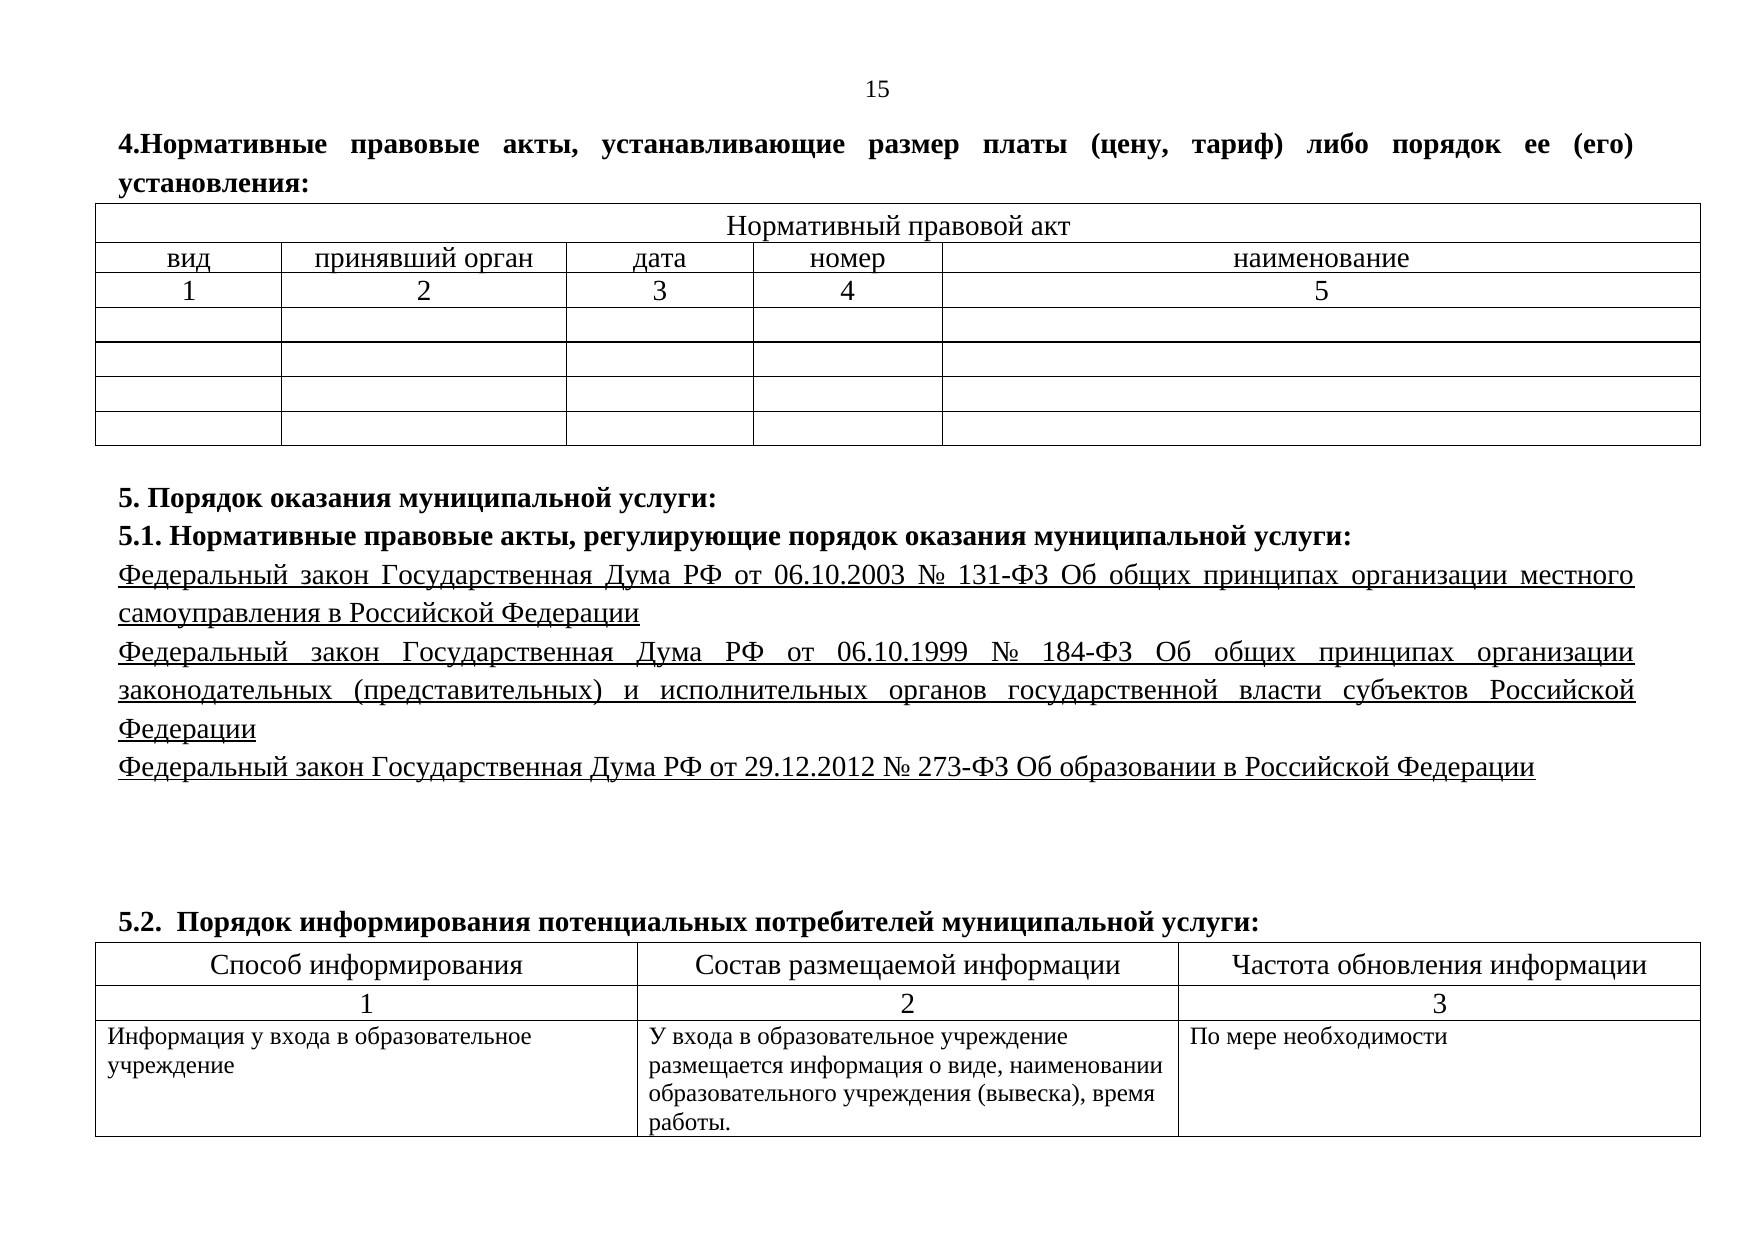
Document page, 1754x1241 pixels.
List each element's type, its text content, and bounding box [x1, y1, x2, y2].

table_cell 3 [1179, 986, 1700, 1020]
text 5.2. Порядок информирования потенциальных потребителей муниципальной услуги: [118, 904, 1636, 937]
text 5. Порядок оказания муниципальной услуги: [118, 480, 1636, 513]
table_cell [282, 343, 566, 376]
table_cell [96, 343, 281, 376]
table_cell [1179, 1021, 1700, 1136]
table_cell 2 [282, 273, 566, 307]
table_cell [567, 377, 753, 411]
table_cell 3 [567, 273, 753, 307]
table_cell [567, 343, 753, 376]
table_cell [282, 377, 566, 411]
table_cell [754, 343, 942, 376]
table_cell [567, 308, 753, 341]
table_cell 1 [96, 273, 281, 307]
table_cell [96, 412, 281, 445]
table_header Способ информирования [96, 943, 637, 985]
table_cell [754, 377, 942, 411]
table_cell [754, 308, 942, 341]
table_cell [943, 377, 1700, 411]
text 4.Нормативные правовые акты, устанавливающие размер платы (цену, тариф) либо порядок ее (его) установления: [118, 126, 1636, 198]
table_cell [282, 308, 566, 341]
table_cell 2 [638, 986, 1178, 1020]
table_cell 1 [96, 986, 637, 1020]
table_header Состав размещаемой информации [638, 943, 1178, 985]
table_cell [943, 412, 1700, 445]
table_cell [943, 308, 1700, 341]
table_cell 4 [754, 273, 942, 307]
text 5.1. Нормативные правовые акты, регулирующие порядок оказания муниципальной услуги: [118, 518, 1636, 552]
table_cell дата [567, 243, 753, 272]
table_cell [943, 343, 1700, 376]
table_cell [754, 412, 942, 445]
table_cell У входа в образовательное учреждение размещается информация о виде, наименовании образовательного учреждения (вывеска), время работы. [638, 1021, 1178, 1136]
table_cell [96, 377, 281, 411]
text Федеральный закон Государственная Дума РФ от 29.12.2012 № 273-ФЗ Об образовании в Российской Федерации [118, 749, 1636, 783]
table_cell вид [96, 243, 281, 272]
table_cell номер [754, 243, 942, 272]
text Федеральный закон Государственная Дума РФ от 06.10.1999 № 184-ФЗ Об общих принципах организации законодательных (представительных) и исполнительных органов государственной власти субъектов Российской Федерации [118, 703, 1636, 744]
table_header Нормативный правовой акт [96, 204, 1700, 242]
table_cell [282, 412, 566, 445]
text Федеральный закон Государственная Дума РФ от 06.10.1999 № 184-ФЗ Об общих принципах организации законодательных (представительных) и исполнительных органов государственной власти субъектов Российской Федерации [118, 634, 1636, 701]
text Федеральный закон Государственная Дума РФ от 06.10.2003 № 131-ФЗ Об общих принципах организации местного самоуправления в Российской Федерации [118, 557, 1636, 629]
table_cell наименование [943, 243, 1700, 272]
table_cell 5 [943, 273, 1700, 307]
table_cell [96, 308, 281, 341]
table_header Частота обновления информации [1179, 943, 1700, 985]
table_cell [567, 412, 753, 445]
table_cell принявший орган [282, 243, 566, 272]
table_cell Информация у входа в образовательное учреждение [96, 1021, 637, 1136]
